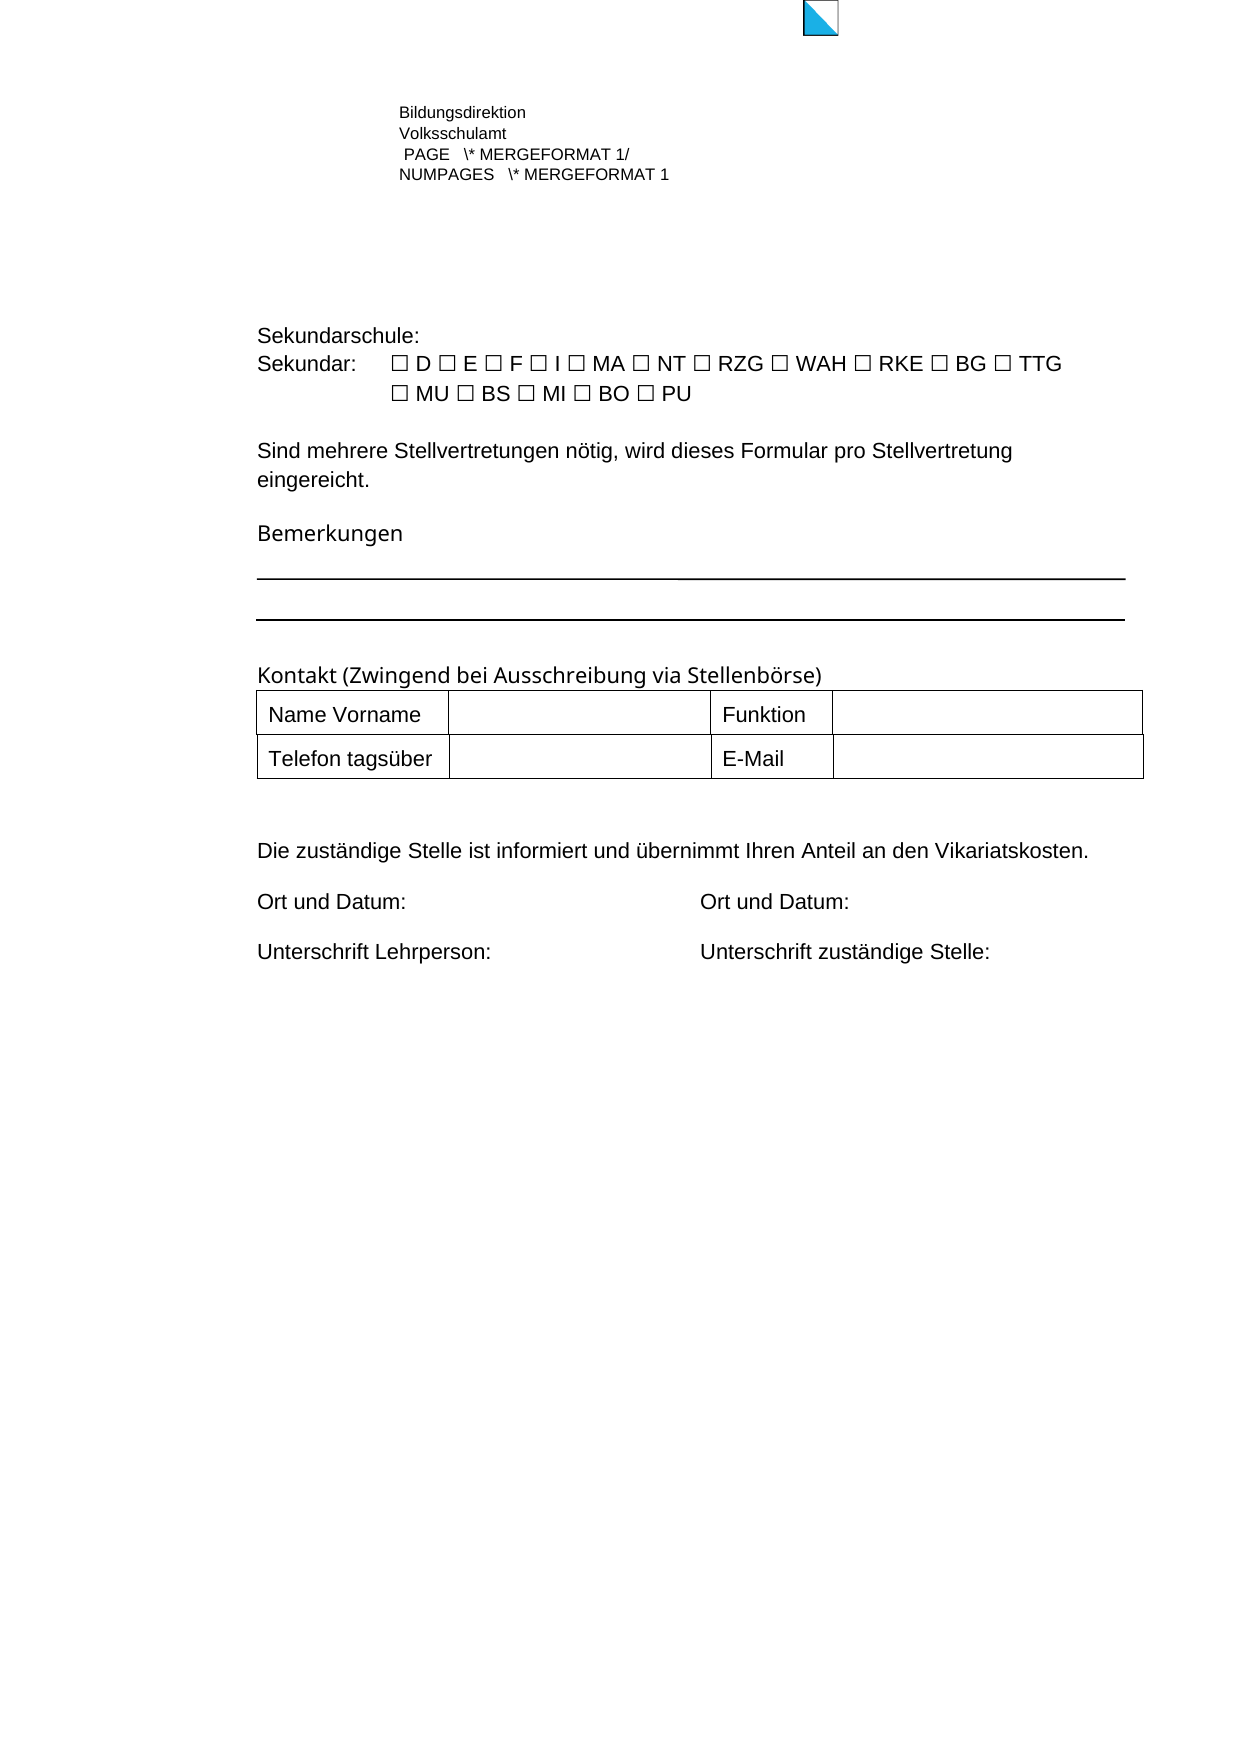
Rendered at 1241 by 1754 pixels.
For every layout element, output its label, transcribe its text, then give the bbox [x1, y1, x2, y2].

table_header [449, 691, 710, 734]
table_cell [834, 735, 1143, 778]
picture [803, 0, 839, 36]
table_cell [450, 735, 711, 778]
table_header Funktion [711, 691, 832, 734]
table_header [833, 691, 1142, 734]
text Die zuständige Stelle ist informiert und übernimmt Ihren Anteil an den Vikariatskosten. [257, 834, 1122, 863]
subtitle Kontakt (Zwingend bei Ausschreibung via Stellenbörse) [257, 660, 1122, 690]
text Sekundarschule: Sekundar: D E F I MA NT RZG WAH RKE BG TTG MU BS MI BO PU [257, 319, 1122, 408]
table_cell Telefon tagsüber [258, 735, 449, 778]
table_header Name Vorname [257, 691, 448, 734]
text Ort und Datum: Ort und Datum: [257, 889, 1122, 914]
table_cell E-Mail [712, 735, 833, 778]
text Unterschrift Lehrperson: Unterschrift zuständige Stelle: [257, 939, 1122, 964]
subtitle Bemerkungen [257, 518, 1122, 547]
text Sind mehrere Stellvertretungen nötig, wird dieses Formular pro Stellvertretung eingereicht. [257, 433, 1122, 492]
